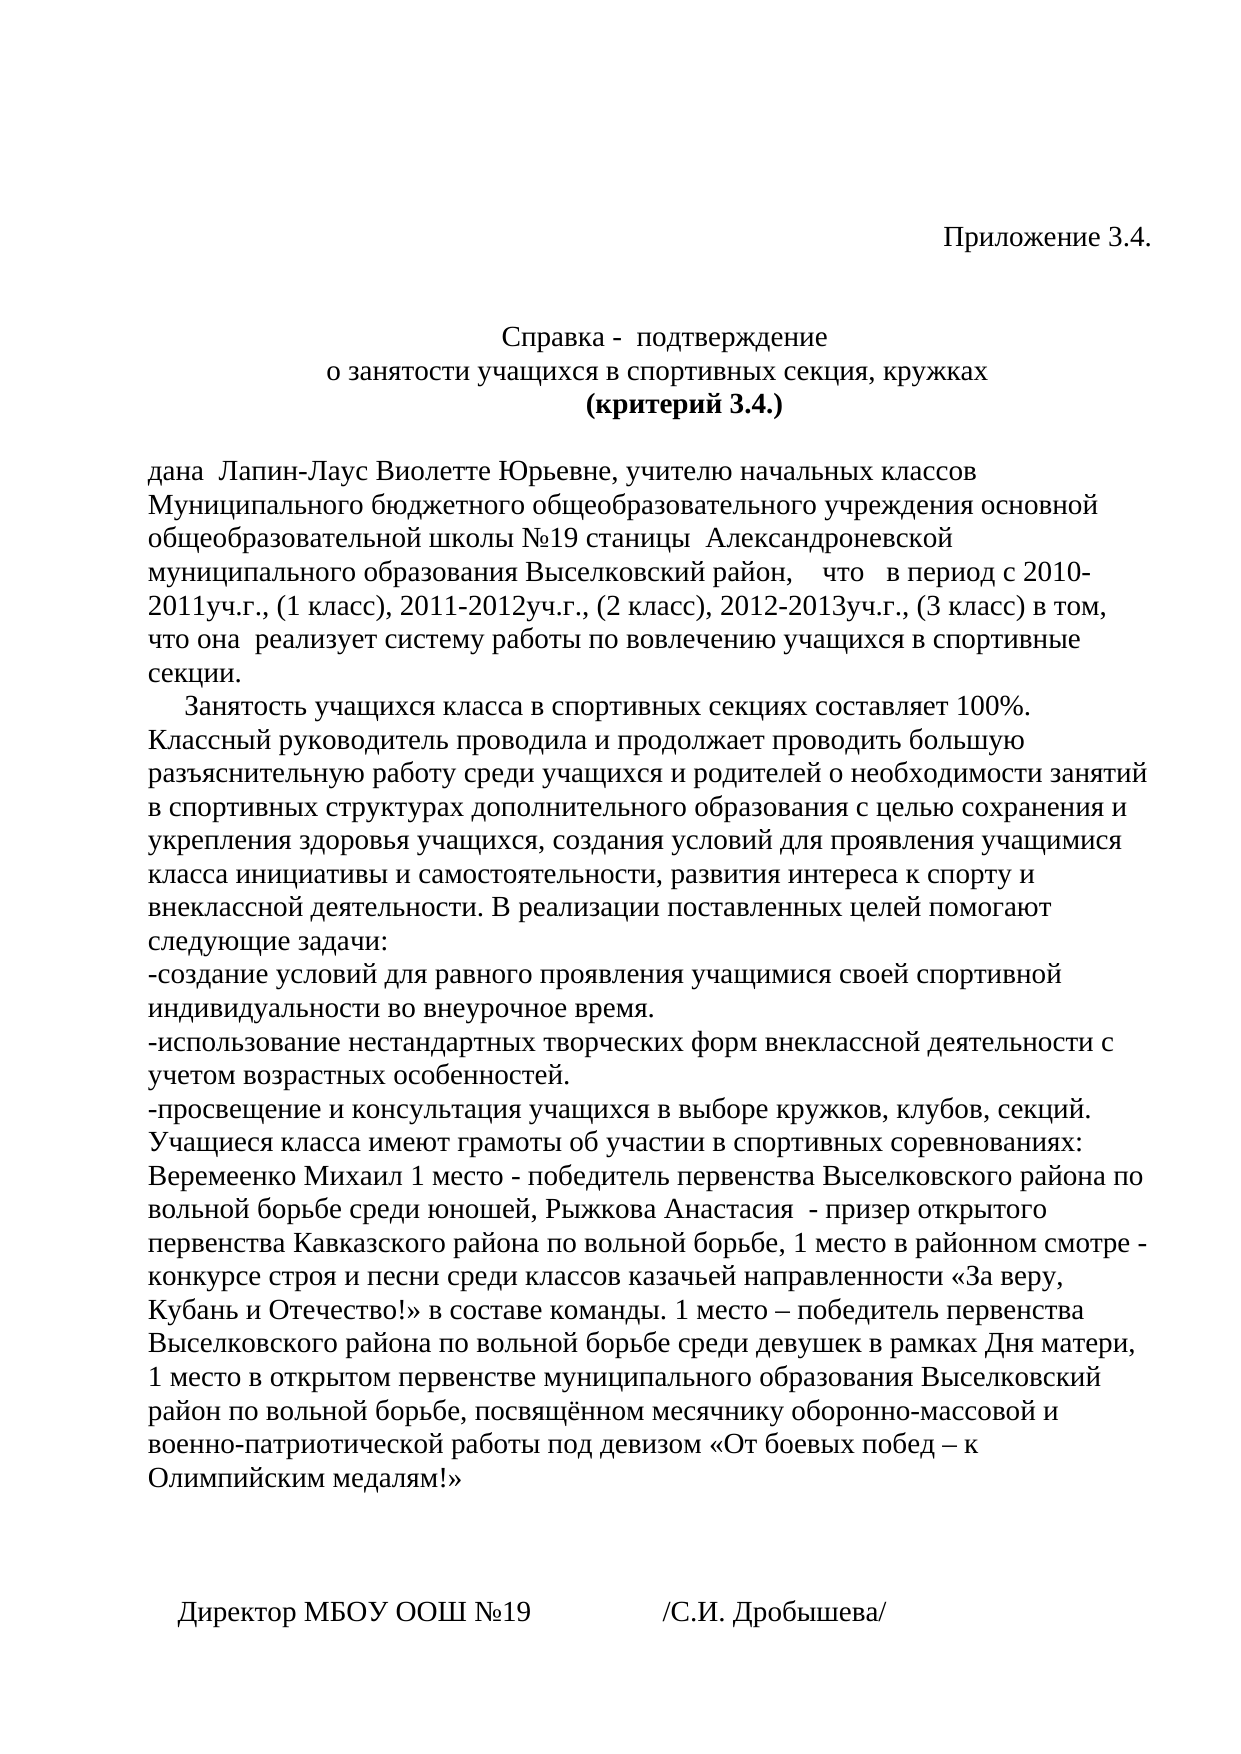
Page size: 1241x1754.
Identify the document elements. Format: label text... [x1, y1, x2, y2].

text Директор МБОУ ООШ №19 /С.И. Дробышева/ [177, 1594, 1152, 1627]
text о занятости учащихся в спортивных секция, кружках [162, 353, 1152, 386]
text -использование нестандартных творческих форм внеклассной деятельности с учетом возрастных особенностей. [148, 1024, 1152, 1091]
text -просвещение и консультация учащихся в выборе кружков, клубов, секций. Учащиеся класса имеют грамоты об участии в спортивных соревнованиях: Веремеенко Михаил 1 место - победитель первенства Выселковского района по вольной борьбе среди юношей, Рыжкова Анастасия - призер открытого первенства Кавказского района по вольной борьбе, 1 место в районном смотре - конкурсе строя и песни среди классов казачьей направленности «За веру, Кубань и Отечество!» в составе команды. 1 место – победитель первенства Выселковского района по вольной борьбе среди девушек в рамках Дня матери, 1 место в открытом первенстве муниципального образования Выселковский район по вольной борьбе, посвящённом месячнику оборонно-массовой и военно-патриотической работы под девизом «От боевых побед – к Олимпийским медалям!» [148, 1091, 1152, 1493]
text дана Лапин-Лаус Виолетте Юрьевне, учителю начальных классов Муниципального бюджетного общеобразовательного учреждения основной общеобразовательной школы №19 станицы Александроневской муниципального образования Выселковский район, что в период с 2010-2011уч.г., (1 класс), 2011-2012уч.г., (2 класс), 2012-2013уч.г., (3 класс) в том, что она реализует систему работы по вовлечению учащихся в спортивные секции. [148, 453, 1152, 688]
text Приложение 3.4. [177, 219, 1152, 252]
text -создание условий для равного проявления учащимися своей спортивной индивидуальности во внеурочное время. [148, 957, 1152, 1024]
text Справка - подтверждение [177, 319, 1152, 353]
text (критерий 3.4.) [177, 386, 1152, 420]
text Занятость учащихся класса в спортивных секциях составляет 100%. Классный руководитель проводила и продолжает проводить большую разъяснительную работу среди учащихся и родителей о необходимости занятий в спортивных структурах дополнительного образования с целью сохранения и укрепления здоровья учащихся, создания условий для проявления учащимися класса инициативы и самостоятельности, развития интереса к спорту и внеклассной деятельности. В реализации поставленных целей помогают следующие задачи: [148, 688, 1152, 957]
